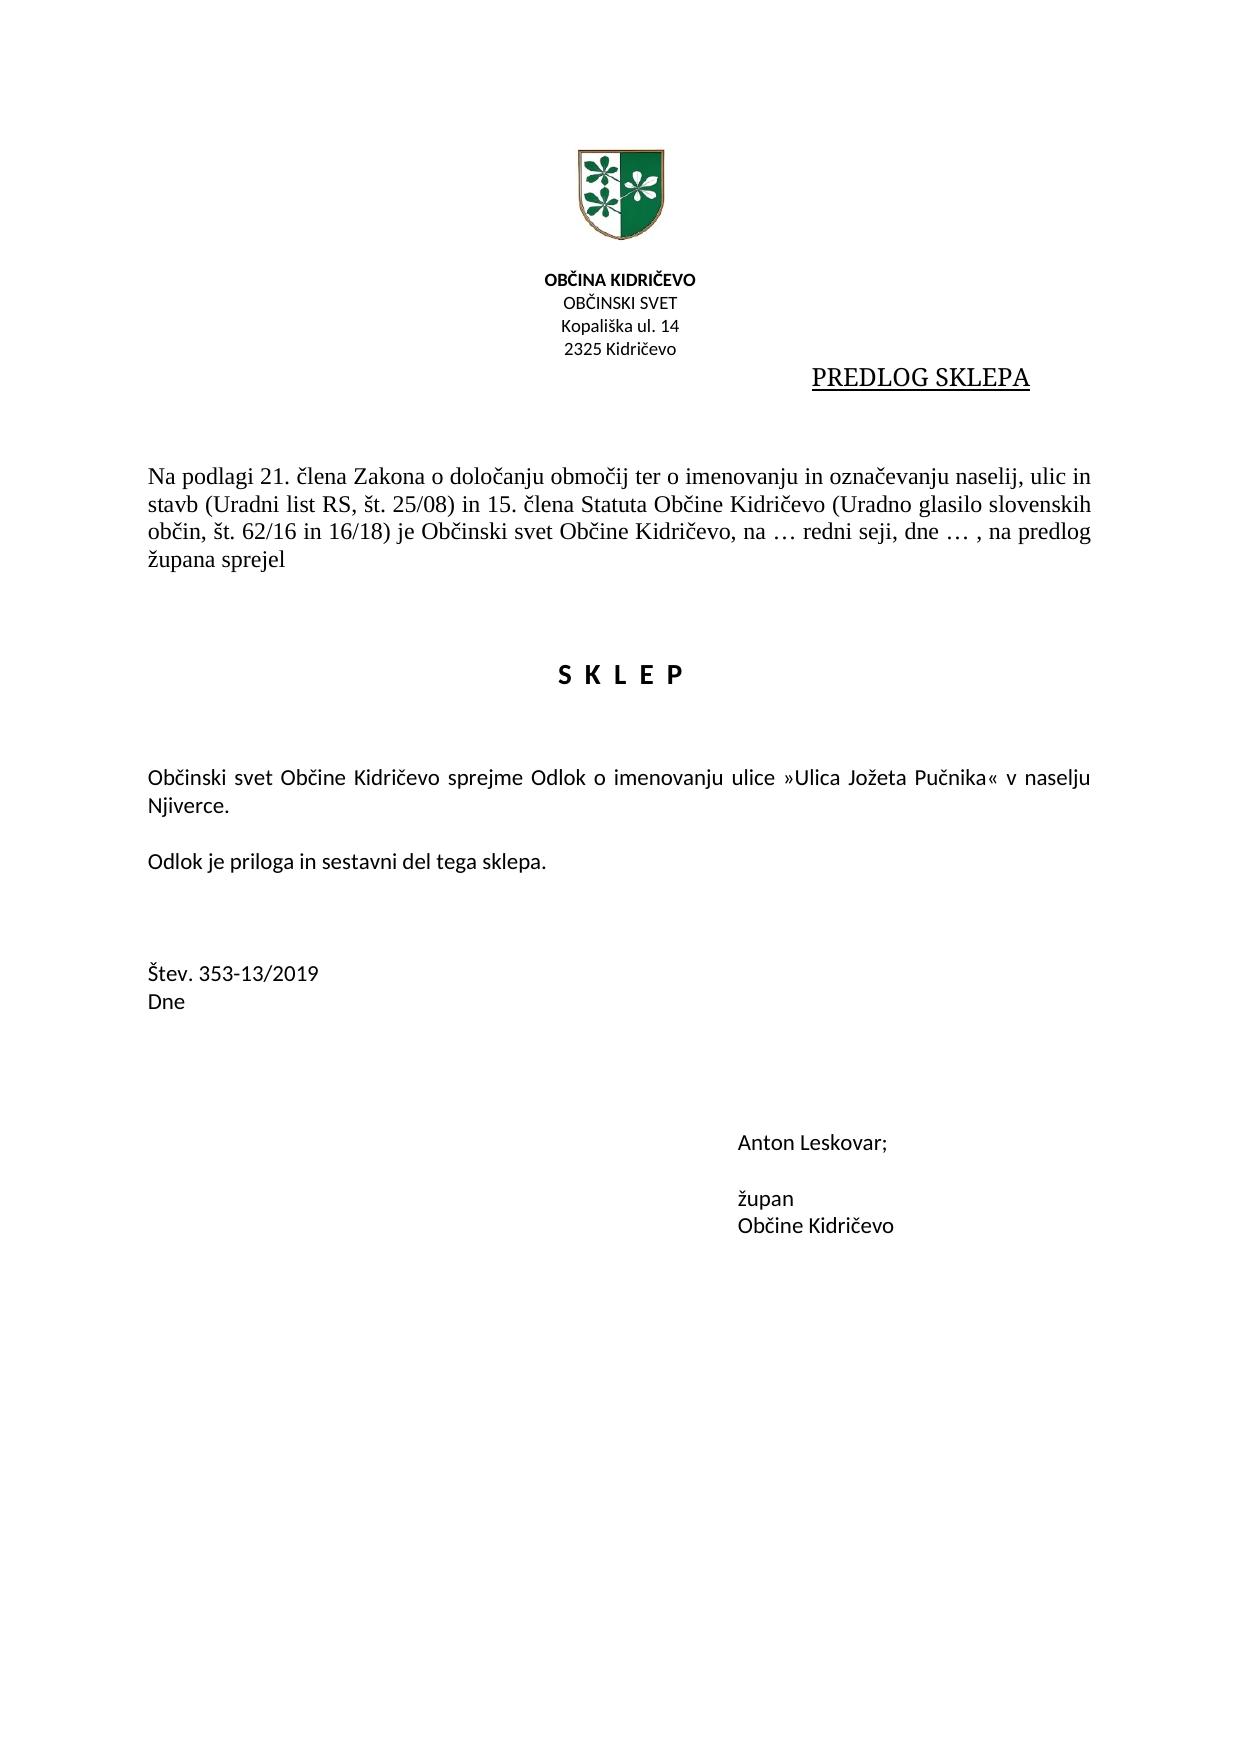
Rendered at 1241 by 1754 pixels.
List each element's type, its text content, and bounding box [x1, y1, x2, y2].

text župan [148, 1184, 1093, 1212]
text Občinski svet Občine Kidričevo sprejme Odlok o imenovanju ulice »Ulica Jožeta Pučnika« v naselju Njiverce. [148, 763, 1093, 819]
text Anton Leskovar; [148, 1128, 1093, 1156]
text 2325 Kidričevo [148, 337, 1093, 360]
text Štev. 353-13/2019 [148, 959, 1093, 987]
text Odlok je priloga in sestavni del tega sklepa. [148, 847, 1093, 875]
text Občine Kidričevo [148, 1212, 1093, 1240]
text OBČINA KIDRIČEVO [148, 268, 1093, 291]
text Na podlagi 21. člena Zakona o določanju območij ter o imenovanju in označevanju naselij, ulic in stavb (Uradni list RS, št. 25/08) in 15. člena Statuta Občine Kidričevo (Uradno glasilo slovenskih občin, št. 62/16 in 16/18) je Občinski svet Občine Kidričevo, na … redni seji, dne … , na predlog župana sprejel [148, 462, 1093, 572]
text PREDLOG SKLEPA [148, 360, 1093, 394]
picture [575, 147, 666, 241]
text OBČINSKI SVET [148, 291, 1093, 314]
text Kopališka ul. 14 [148, 314, 1093, 337]
text S K L E P [148, 656, 1093, 692]
text Dne [148, 987, 1093, 1016]
